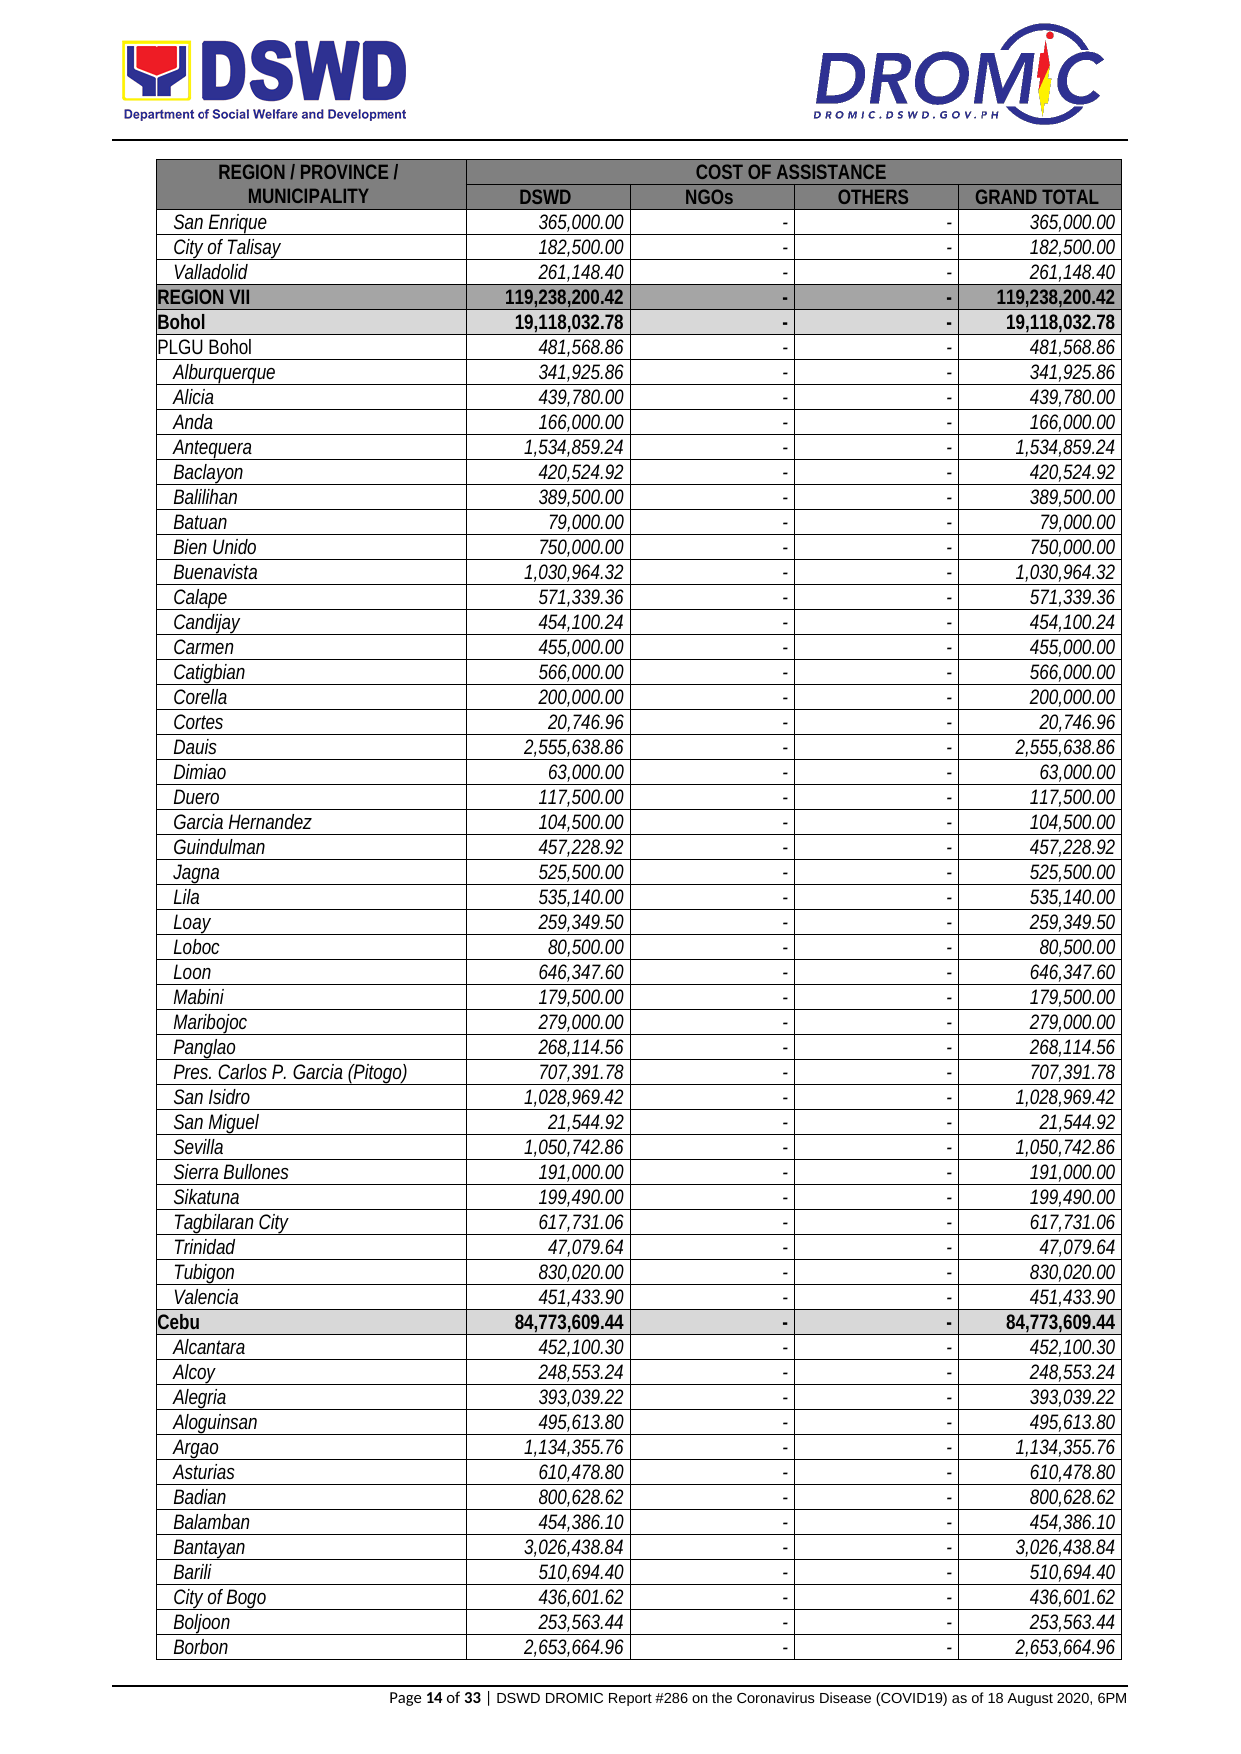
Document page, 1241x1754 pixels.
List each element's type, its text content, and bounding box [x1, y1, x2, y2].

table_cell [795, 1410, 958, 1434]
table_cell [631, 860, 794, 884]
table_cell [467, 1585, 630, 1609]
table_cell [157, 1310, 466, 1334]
table_header COST OF ASSISTANCE [467, 160, 1121, 184]
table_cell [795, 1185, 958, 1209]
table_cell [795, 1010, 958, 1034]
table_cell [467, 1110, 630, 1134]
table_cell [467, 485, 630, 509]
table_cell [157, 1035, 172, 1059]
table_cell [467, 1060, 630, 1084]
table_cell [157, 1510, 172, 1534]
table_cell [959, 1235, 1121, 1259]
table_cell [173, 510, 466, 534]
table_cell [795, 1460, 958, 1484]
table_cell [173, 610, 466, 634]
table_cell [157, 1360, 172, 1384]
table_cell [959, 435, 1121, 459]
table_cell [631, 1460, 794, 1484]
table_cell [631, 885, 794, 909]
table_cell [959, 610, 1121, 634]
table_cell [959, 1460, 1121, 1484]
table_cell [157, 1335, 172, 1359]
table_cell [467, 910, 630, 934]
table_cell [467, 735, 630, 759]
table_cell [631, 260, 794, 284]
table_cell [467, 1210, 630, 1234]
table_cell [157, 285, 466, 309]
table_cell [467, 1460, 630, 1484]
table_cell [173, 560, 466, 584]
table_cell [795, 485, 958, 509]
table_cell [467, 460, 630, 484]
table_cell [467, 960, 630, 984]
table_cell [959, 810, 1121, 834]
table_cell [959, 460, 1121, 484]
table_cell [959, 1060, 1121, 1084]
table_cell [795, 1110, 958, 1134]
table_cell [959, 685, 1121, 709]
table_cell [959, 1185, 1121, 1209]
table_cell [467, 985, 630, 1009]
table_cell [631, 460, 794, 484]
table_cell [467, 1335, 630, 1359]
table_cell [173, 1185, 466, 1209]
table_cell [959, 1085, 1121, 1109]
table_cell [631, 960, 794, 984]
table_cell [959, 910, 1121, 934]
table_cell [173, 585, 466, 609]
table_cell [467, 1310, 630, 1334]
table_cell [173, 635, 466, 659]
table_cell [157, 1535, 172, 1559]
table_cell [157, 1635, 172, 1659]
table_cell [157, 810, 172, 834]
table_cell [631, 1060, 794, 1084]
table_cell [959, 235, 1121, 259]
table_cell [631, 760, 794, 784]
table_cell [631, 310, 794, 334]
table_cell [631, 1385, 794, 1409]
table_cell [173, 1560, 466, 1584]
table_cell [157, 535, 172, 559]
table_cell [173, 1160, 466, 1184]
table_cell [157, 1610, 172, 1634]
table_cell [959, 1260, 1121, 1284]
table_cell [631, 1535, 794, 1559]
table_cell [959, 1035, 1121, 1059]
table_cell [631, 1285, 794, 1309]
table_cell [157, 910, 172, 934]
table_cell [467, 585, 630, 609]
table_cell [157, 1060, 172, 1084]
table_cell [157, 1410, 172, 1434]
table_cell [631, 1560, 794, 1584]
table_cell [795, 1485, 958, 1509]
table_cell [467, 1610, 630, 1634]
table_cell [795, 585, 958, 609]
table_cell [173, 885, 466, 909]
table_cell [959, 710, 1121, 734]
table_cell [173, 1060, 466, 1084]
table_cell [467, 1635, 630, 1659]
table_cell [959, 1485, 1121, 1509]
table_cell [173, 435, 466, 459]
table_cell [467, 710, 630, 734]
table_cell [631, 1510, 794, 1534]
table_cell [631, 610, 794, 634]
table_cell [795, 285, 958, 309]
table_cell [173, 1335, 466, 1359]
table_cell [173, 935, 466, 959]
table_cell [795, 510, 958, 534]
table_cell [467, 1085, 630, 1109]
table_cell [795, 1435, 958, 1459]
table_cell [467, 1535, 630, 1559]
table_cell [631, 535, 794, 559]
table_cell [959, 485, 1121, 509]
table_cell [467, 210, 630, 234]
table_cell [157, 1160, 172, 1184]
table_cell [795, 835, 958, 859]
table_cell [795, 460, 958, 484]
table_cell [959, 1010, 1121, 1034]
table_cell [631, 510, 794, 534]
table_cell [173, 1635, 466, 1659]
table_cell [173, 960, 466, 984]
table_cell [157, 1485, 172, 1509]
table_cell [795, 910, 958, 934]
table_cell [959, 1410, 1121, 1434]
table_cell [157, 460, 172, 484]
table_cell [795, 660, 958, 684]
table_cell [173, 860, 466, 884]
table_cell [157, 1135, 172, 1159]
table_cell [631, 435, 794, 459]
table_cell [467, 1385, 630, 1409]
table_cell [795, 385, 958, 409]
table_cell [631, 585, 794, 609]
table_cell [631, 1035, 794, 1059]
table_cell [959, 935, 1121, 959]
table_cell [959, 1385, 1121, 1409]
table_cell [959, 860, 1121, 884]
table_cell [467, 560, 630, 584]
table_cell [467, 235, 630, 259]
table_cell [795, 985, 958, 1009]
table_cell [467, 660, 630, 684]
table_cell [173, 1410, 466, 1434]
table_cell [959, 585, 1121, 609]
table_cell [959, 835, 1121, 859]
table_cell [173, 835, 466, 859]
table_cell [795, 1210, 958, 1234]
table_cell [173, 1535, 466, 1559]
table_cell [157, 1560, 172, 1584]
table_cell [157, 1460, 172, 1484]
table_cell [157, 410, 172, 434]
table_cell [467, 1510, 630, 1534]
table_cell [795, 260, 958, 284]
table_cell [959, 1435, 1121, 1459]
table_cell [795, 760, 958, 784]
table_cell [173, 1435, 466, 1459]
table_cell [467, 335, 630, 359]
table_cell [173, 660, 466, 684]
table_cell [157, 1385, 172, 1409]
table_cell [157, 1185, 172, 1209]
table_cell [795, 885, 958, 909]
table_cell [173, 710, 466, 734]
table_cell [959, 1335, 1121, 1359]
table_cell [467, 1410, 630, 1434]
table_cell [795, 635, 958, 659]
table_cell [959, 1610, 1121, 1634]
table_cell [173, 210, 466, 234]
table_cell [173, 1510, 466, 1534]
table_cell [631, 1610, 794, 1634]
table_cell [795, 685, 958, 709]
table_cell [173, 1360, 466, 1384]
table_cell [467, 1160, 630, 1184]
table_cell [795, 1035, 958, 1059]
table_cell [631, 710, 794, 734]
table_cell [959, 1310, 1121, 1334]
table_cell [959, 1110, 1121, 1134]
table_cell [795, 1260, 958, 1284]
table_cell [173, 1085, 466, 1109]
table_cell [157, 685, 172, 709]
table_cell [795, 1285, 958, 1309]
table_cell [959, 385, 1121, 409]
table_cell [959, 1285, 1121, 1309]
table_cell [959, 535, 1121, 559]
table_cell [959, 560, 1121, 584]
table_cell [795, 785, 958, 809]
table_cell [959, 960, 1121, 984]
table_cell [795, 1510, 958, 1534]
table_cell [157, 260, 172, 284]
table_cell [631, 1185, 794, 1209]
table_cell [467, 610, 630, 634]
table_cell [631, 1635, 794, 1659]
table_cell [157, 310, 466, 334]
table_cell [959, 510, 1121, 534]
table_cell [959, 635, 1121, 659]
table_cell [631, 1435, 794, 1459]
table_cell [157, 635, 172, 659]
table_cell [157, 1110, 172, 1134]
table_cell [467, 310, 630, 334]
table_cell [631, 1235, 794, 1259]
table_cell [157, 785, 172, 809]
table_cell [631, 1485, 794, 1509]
picture [112, 37, 416, 125]
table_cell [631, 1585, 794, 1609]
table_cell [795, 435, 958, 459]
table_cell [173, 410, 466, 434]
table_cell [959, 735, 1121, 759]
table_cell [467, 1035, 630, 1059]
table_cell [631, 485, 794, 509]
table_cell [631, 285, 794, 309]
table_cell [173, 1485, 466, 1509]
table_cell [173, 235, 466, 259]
table_cell OTHERS [795, 185, 958, 209]
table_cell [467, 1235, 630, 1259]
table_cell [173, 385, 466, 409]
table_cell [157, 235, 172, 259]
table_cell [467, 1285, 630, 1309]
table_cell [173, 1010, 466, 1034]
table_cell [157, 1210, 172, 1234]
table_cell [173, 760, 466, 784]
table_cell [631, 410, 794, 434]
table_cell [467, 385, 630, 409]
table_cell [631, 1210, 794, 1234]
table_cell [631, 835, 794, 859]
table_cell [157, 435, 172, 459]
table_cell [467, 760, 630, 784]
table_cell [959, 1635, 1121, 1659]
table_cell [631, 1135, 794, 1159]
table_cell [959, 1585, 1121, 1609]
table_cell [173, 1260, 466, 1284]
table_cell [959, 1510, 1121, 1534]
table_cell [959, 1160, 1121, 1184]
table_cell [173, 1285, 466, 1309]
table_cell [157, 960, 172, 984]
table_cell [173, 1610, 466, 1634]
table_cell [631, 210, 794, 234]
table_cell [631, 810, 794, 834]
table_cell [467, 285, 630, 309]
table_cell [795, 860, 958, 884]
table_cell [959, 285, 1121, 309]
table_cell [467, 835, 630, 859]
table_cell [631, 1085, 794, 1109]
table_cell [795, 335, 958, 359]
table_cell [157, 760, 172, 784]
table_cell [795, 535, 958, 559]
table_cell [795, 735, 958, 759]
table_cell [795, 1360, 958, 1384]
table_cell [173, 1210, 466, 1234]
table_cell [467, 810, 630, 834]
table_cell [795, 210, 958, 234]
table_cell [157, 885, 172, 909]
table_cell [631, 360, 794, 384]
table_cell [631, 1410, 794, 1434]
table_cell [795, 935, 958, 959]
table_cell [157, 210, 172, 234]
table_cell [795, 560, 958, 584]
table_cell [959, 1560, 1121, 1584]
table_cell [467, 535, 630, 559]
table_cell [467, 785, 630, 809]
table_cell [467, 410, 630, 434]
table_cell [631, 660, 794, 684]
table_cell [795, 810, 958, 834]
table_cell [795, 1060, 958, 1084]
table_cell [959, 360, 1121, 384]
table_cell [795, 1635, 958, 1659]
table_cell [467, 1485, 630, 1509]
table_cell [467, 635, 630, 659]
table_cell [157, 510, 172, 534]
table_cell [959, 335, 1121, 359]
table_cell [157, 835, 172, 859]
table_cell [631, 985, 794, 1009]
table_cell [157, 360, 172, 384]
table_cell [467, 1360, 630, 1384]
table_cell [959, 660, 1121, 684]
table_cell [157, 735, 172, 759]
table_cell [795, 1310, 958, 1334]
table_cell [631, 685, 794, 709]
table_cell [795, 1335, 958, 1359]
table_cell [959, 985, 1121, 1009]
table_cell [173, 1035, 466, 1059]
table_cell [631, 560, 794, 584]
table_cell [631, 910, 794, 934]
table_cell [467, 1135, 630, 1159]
picture [781, 23, 1133, 125]
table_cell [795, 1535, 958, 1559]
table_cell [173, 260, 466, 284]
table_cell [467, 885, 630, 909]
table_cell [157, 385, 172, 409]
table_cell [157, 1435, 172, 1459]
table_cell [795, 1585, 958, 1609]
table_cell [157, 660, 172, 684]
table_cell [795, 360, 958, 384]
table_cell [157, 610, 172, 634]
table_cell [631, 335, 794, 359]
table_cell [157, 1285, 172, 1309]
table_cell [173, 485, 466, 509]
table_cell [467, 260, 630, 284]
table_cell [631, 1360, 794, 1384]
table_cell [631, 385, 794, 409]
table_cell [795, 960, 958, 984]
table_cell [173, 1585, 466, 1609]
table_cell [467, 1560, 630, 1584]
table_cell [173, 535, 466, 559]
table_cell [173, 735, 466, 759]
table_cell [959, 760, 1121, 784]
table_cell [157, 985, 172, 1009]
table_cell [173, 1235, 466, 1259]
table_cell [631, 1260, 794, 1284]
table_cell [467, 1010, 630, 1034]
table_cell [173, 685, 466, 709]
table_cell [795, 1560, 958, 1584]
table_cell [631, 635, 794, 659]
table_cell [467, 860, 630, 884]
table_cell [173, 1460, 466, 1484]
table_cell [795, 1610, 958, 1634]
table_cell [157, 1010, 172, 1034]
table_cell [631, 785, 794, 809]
table_cell NGOs [631, 185, 794, 209]
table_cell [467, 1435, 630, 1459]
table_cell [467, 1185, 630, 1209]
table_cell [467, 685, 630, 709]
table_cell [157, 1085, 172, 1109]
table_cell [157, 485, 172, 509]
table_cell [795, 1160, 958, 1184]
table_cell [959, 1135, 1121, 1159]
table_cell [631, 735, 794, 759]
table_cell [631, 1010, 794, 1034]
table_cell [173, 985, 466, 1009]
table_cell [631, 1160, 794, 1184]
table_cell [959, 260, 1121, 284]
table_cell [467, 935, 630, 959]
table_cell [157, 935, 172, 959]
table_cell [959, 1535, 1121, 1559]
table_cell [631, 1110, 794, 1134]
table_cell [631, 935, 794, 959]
table_cell GRAND TOTAL [959, 185, 1121, 209]
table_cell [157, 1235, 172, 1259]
table_cell DSWD [467, 185, 630, 209]
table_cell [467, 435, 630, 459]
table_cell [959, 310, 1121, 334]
table_header REGION / PROVINCE / MUNICIPALITY [157, 160, 466, 209]
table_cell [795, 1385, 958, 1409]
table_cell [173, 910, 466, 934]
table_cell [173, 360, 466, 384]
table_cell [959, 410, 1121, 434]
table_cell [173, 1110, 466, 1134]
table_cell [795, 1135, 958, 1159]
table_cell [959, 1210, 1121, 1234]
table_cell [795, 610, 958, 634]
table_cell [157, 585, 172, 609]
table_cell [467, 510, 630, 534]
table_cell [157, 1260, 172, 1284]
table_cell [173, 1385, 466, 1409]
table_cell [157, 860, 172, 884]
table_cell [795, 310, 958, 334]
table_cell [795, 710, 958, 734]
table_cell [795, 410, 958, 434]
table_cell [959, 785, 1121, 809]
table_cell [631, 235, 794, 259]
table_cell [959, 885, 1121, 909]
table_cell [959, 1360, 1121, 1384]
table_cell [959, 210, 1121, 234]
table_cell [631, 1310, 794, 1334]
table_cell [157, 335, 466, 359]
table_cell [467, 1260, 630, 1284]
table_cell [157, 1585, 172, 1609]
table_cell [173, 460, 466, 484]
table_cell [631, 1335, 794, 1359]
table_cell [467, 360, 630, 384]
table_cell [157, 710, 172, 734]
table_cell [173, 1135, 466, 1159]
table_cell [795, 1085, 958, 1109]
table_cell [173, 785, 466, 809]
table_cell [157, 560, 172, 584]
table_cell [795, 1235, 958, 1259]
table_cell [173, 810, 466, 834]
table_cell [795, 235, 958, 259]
